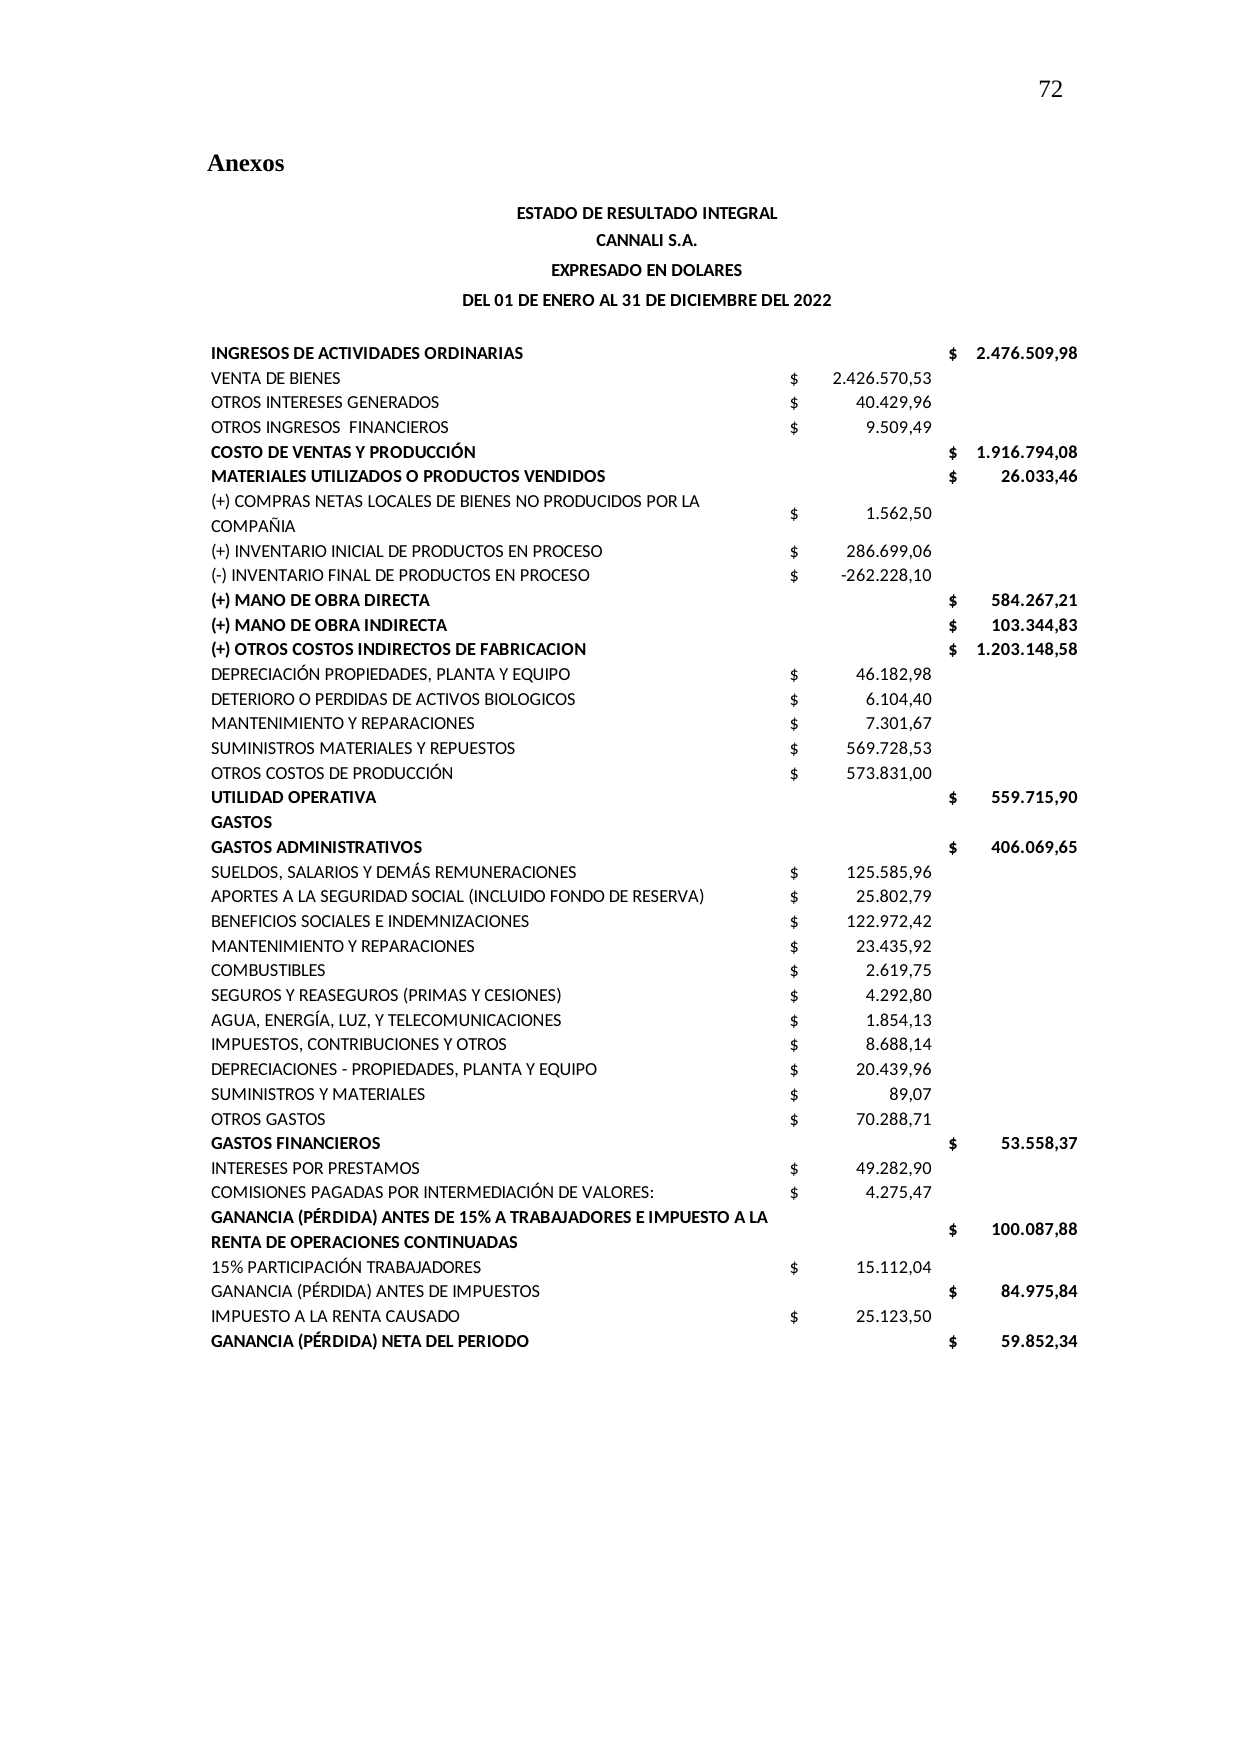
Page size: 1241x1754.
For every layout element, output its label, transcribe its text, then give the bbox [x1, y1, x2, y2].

subtitle Anexos [177, 148, 1063, 176]
